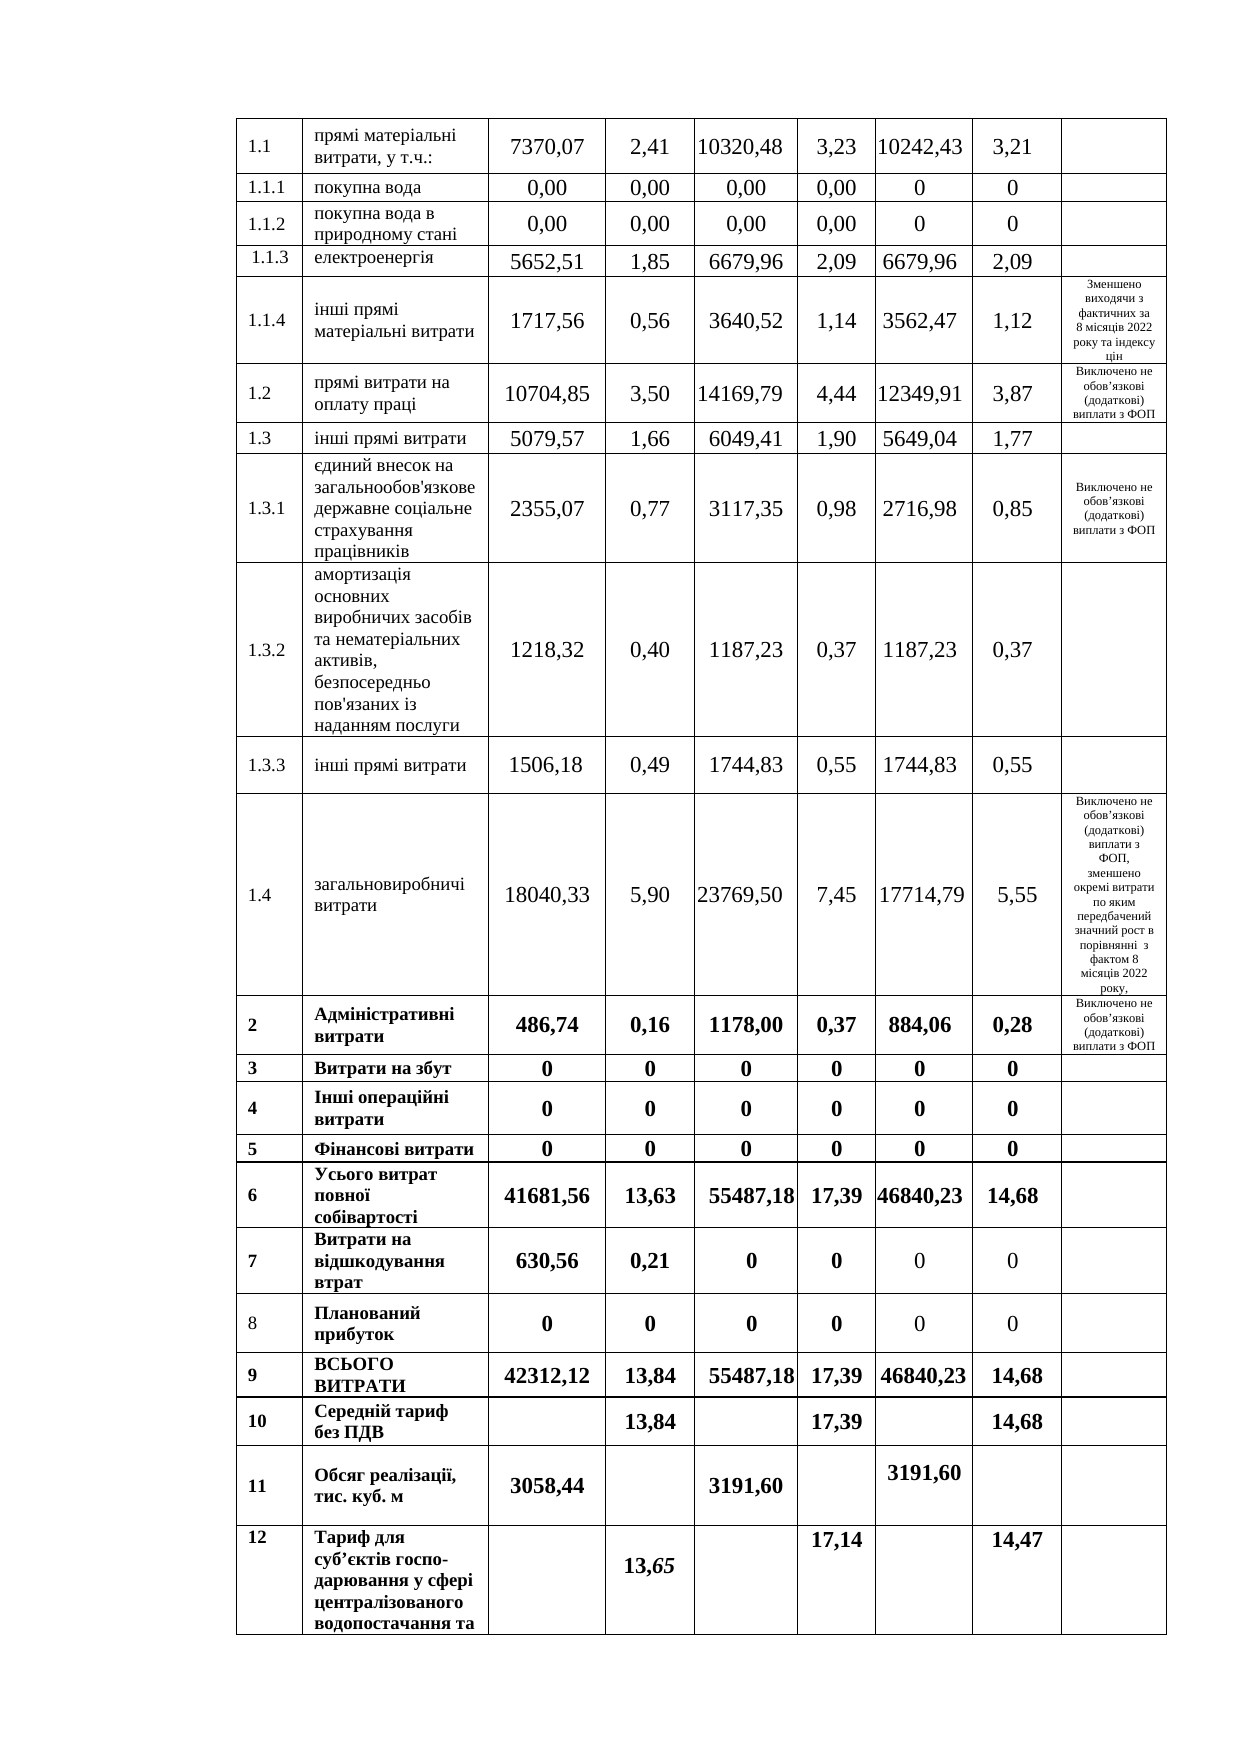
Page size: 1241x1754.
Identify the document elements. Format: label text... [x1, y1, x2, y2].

table_cell Виключено не обов’язкові (додаткові) виплати з ФОП [1062, 364, 1166, 422]
table_cell [606, 1446, 694, 1525]
table_cell 4 [237, 1082, 302, 1134]
table_cell 0,00 [695, 202, 797, 245]
table_cell [1062, 737, 1166, 793]
table_cell 1218,32 [489, 563, 605, 736]
table_cell [489, 1398, 605, 1445]
table_cell Виключено не обов’язкові (додаткові) виплати з ФОП, зменшено окремі витрати по яким передбачений значний рост в порівнянні з фактом 8 місяців 2022 року, [1062, 794, 1166, 995]
table_cell 5 [237, 1135, 302, 1161]
table_cell 0 [798, 1294, 875, 1352]
table_cell 23769,50 [695, 794, 797, 995]
table_cell 2,09 [798, 246, 875, 276]
table_cell 0 [606, 1294, 694, 1352]
table_cell 1.1.3 [237, 246, 302, 276]
table_cell 0 [876, 1082, 972, 1134]
table_cell прямі матеріальні витрати, у т.ч.: [303, 119, 488, 173]
table_cell 0,55 [798, 737, 875, 793]
table_cell 0,40 [606, 563, 694, 736]
table_cell 6049,41 [695, 423, 797, 453]
table_cell Обсяг реалізації, тис. куб. м [303, 1446, 488, 1525]
table_cell 3562,47 [876, 277, 972, 363]
table_cell Витрати на відшкодування втрат [303, 1228, 488, 1293]
table_cell 14,68 [973, 1163, 1061, 1227]
table_cell 0 [606, 1135, 694, 1161]
table_cell 0 [876, 202, 972, 245]
table_cell [1062, 119, 1166, 173]
table_cell 1.3.3 [237, 737, 302, 793]
table_cell 0,16 [606, 996, 694, 1053]
table_cell [1062, 563, 1166, 736]
table_cell 0,56 [606, 277, 694, 363]
table_cell прямі витрати на оплату праці [303, 364, 488, 422]
table_cell [1062, 1398, 1166, 1445]
table_cell 7370,07 [489, 119, 605, 173]
table_cell 3,50 [606, 364, 694, 422]
table_cell 14,47 [973, 1526, 1061, 1634]
table_cell 5,90 [606, 794, 694, 995]
table_cell 2,41 [606, 119, 694, 173]
table_cell 3191,60 [695, 1446, 797, 1525]
table_cell Витрати на збут [303, 1055, 488, 1081]
table_cell 1,90 [798, 423, 875, 453]
table_cell 3058,44 [489, 1446, 605, 1525]
table_cell 6 [237, 1163, 302, 1227]
table_cell 0,21 [606, 1228, 694, 1293]
table_cell 0,00 [606, 202, 694, 245]
table_cell 14,68 [973, 1353, 1061, 1396]
table_cell 0 [695, 1055, 797, 1081]
table_cell 10320,48 [695, 119, 797, 173]
table_cell [489, 1526, 605, 1634]
table_cell 0 [489, 1294, 605, 1352]
table_cell 7,45 [798, 794, 875, 995]
table_cell 1178,00 [695, 996, 797, 1053]
table_cell [695, 1526, 797, 1634]
table_cell 0,00 [798, 202, 875, 245]
table_cell 6679,96 [695, 246, 797, 276]
table_cell 1,77 [973, 423, 1061, 453]
table_cell 486,74 [489, 996, 605, 1053]
table_cell 9 [237, 1353, 302, 1396]
table_cell 1744,83 [876, 737, 972, 793]
table_cell 1,14 [798, 277, 875, 363]
table_cell 5652,51 [489, 246, 605, 276]
table_cell 17,39 [798, 1163, 875, 1227]
table_cell 3191,60 [876, 1446, 972, 1525]
table_cell 7 [237, 1228, 302, 1293]
table_cell 1187,23 [695, 563, 797, 736]
table_cell 1.2 [237, 364, 302, 422]
table_cell 0 [876, 1135, 972, 1161]
table_cell Інші операційні витрати [303, 1082, 488, 1134]
table_cell Зменшено виходячи з фактичних за 8 місяців 2022 року та індексу цін [1062, 277, 1166, 363]
table_cell 42312,12 [489, 1353, 605, 1396]
table_cell 0 [798, 1135, 875, 1161]
table_cell 0,98 [798, 454, 875, 562]
table_cell 0,00 [695, 174, 797, 201]
table_cell 0,37 [798, 563, 875, 736]
table_cell 4,44 [798, 364, 875, 422]
table_cell 5079,57 [489, 423, 605, 453]
table_cell 13,84 [606, 1353, 694, 1396]
table_cell 3,21 [973, 119, 1061, 173]
table_cell 5,55 [973, 794, 1061, 995]
table_cell 0 [489, 1135, 605, 1161]
table_cell Виключено не обов’язкові (додаткові) виплати з ФОП [1062, 996, 1166, 1053]
table_cell 1.1.4 [237, 277, 302, 363]
table_cell 0 [695, 1294, 797, 1352]
table_cell [876, 1398, 972, 1445]
table_cell [1062, 174, 1166, 201]
table_cell електроенергія [303, 246, 488, 276]
table_cell 0,49 [606, 737, 694, 793]
table_cell Планований прибуток [303, 1294, 488, 1352]
table_cell Середній тариф без ПДВ [303, 1398, 488, 1445]
table_cell 55487,18 [695, 1353, 797, 1396]
table_cell [1062, 1135, 1166, 1161]
table_cell 0 [973, 1135, 1061, 1161]
table_cell 0,00 [606, 174, 694, 201]
table_cell 0,00 [798, 174, 875, 201]
table_cell 3 [237, 1055, 302, 1081]
table_cell 17,14 [798, 1526, 875, 1634]
table_cell 0 [973, 1228, 1061, 1293]
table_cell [303, 1526, 488, 1634]
table_cell 2716,98 [876, 454, 972, 562]
table_cell [876, 1526, 972, 1634]
table_cell [1062, 202, 1166, 245]
table_cell 0 [695, 1135, 797, 1161]
table_cell 884,06 [876, 996, 972, 1053]
table_cell 3117,35 [695, 454, 797, 562]
table_cell [798, 1446, 875, 1525]
table_cell [1062, 423, 1166, 453]
table_cell [1062, 246, 1166, 276]
table_cell 0,85 [973, 454, 1061, 562]
table_cell [1062, 1526, 1166, 1634]
table_cell 0 [489, 1055, 605, 1081]
table_cell покупна вода [303, 174, 488, 201]
table_cell 0 [876, 1294, 972, 1352]
table_cell 0,55 [973, 737, 1061, 793]
table_cell [1062, 1228, 1166, 1293]
table_cell Виключено не обов’язкові (додаткові) виплати з ФОП [1062, 454, 1166, 562]
table_cell 10 [237, 1398, 302, 1445]
table_cell 14,68 [973, 1398, 1061, 1445]
table_cell Усього витрат повної собівартості [303, 1163, 488, 1227]
table_cell 1.3.2 [237, 563, 302, 736]
table_cell 1.1.1 [237, 174, 302, 201]
table_cell загальновиробничі витрати [303, 794, 488, 995]
table_cell 0,77 [606, 454, 694, 562]
table_cell 1,66 [606, 423, 694, 453]
table_cell 2,09 [973, 246, 1061, 276]
table_cell 0 [973, 1294, 1061, 1352]
table_cell 0 [973, 1055, 1061, 1081]
table_cell [1062, 1294, 1166, 1352]
table_cell 11 [237, 1446, 302, 1525]
table_cell інші прямі витрати [303, 423, 488, 453]
table_cell ВСЬОГО ВИТРАТИ [303, 1353, 488, 1396]
table_cell 10704,85 [489, 364, 605, 422]
table_cell 14169,79 [695, 364, 797, 422]
table_cell 0 [798, 1082, 875, 1134]
table_cell 2 [237, 996, 302, 1053]
table_cell 12349,91 [876, 364, 972, 422]
table_cell 5649,04 [876, 423, 972, 453]
table_cell 46840,23 [876, 1163, 972, 1227]
table_cell [1062, 1055, 1166, 1081]
table_cell 17,39 [798, 1398, 875, 1445]
table_cell 17714,79 [876, 794, 972, 995]
table_cell 41681,56 [489, 1163, 605, 1227]
table_cell [973, 1446, 1061, 1525]
table_cell 3,23 [798, 119, 875, 173]
table_cell [1062, 1082, 1166, 1134]
table_cell Адміністративні витрати [303, 996, 488, 1053]
table_cell 0 [798, 1055, 875, 1081]
table_cell 1.3.1 [237, 454, 302, 562]
table_cell 2355,07 [489, 454, 605, 562]
table_cell 1744,83 [695, 737, 797, 793]
table_cell 3640,52 [695, 277, 797, 363]
table_cell єдиний внесок на загальнообов'язкове державне соціальне страхування працівників [303, 454, 488, 562]
table_cell 1187,23 [876, 563, 972, 736]
table_cell 0 [606, 1082, 694, 1134]
table_cell покупна вода в природному стані [303, 202, 488, 245]
table_cell 0 [876, 1055, 972, 1081]
table_cell 0,37 [798, 996, 875, 1053]
table_cell Фінансові витрати [303, 1135, 488, 1161]
table_cell 0 [876, 1228, 972, 1293]
table_cell 0 [489, 1082, 605, 1134]
table_cell 13,65 [606, 1526, 694, 1634]
table_cell 1717,56 [489, 277, 605, 363]
table_cell 12 [237, 1526, 302, 1634]
table_cell 1,85 [606, 246, 694, 276]
table_cell [1062, 1353, 1166, 1396]
table_cell 1.1.2 [237, 202, 302, 245]
table_cell 55487,18 [695, 1163, 797, 1227]
table_cell 46840,23 [876, 1353, 972, 1396]
table_cell [1062, 1163, 1166, 1227]
table_cell 13,63 [606, 1163, 694, 1227]
table_cell 1.1 [237, 119, 302, 173]
table_cell 0 [973, 202, 1061, 245]
table_cell 18040,33 [489, 794, 605, 995]
table_cell 0,00 [489, 174, 605, 201]
table_cell [1062, 1446, 1166, 1525]
table_cell 1.4 [237, 794, 302, 995]
table_cell інші прямі матеріальні витрати [303, 277, 488, 363]
table_cell інші прямі витрати [303, 737, 488, 793]
table_cell 1,12 [973, 277, 1061, 363]
table_cell 3,87 [973, 364, 1061, 422]
table_cell 0 [798, 1228, 875, 1293]
table_cell 17,39 [798, 1353, 875, 1396]
table_cell амортизація основних виробничих засобів та нематеріальних активів, безпосередньо пов'язаних із наданням послуги [303, 563, 488, 736]
table_cell 0 [973, 1082, 1061, 1134]
table_cell 8 [237, 1294, 302, 1352]
table_cell 1506,18 [489, 737, 605, 793]
table_cell 630,56 [489, 1228, 605, 1293]
table_cell 0 [695, 1228, 797, 1293]
table_cell 6679,96 [876, 246, 972, 276]
table_cell 13,84 [606, 1398, 694, 1445]
table_cell 0 [973, 174, 1061, 201]
table_cell [695, 1398, 797, 1445]
table_cell 10242,43 [876, 119, 972, 173]
table_cell 0 [606, 1055, 694, 1081]
table_cell 0 [695, 1082, 797, 1134]
table_cell 0,37 [973, 563, 1061, 736]
table_cell 0 [876, 174, 972, 201]
table_cell 1.3 [237, 423, 302, 453]
table_cell 0,28 [973, 996, 1061, 1053]
table_cell 0,00 [489, 202, 605, 245]
